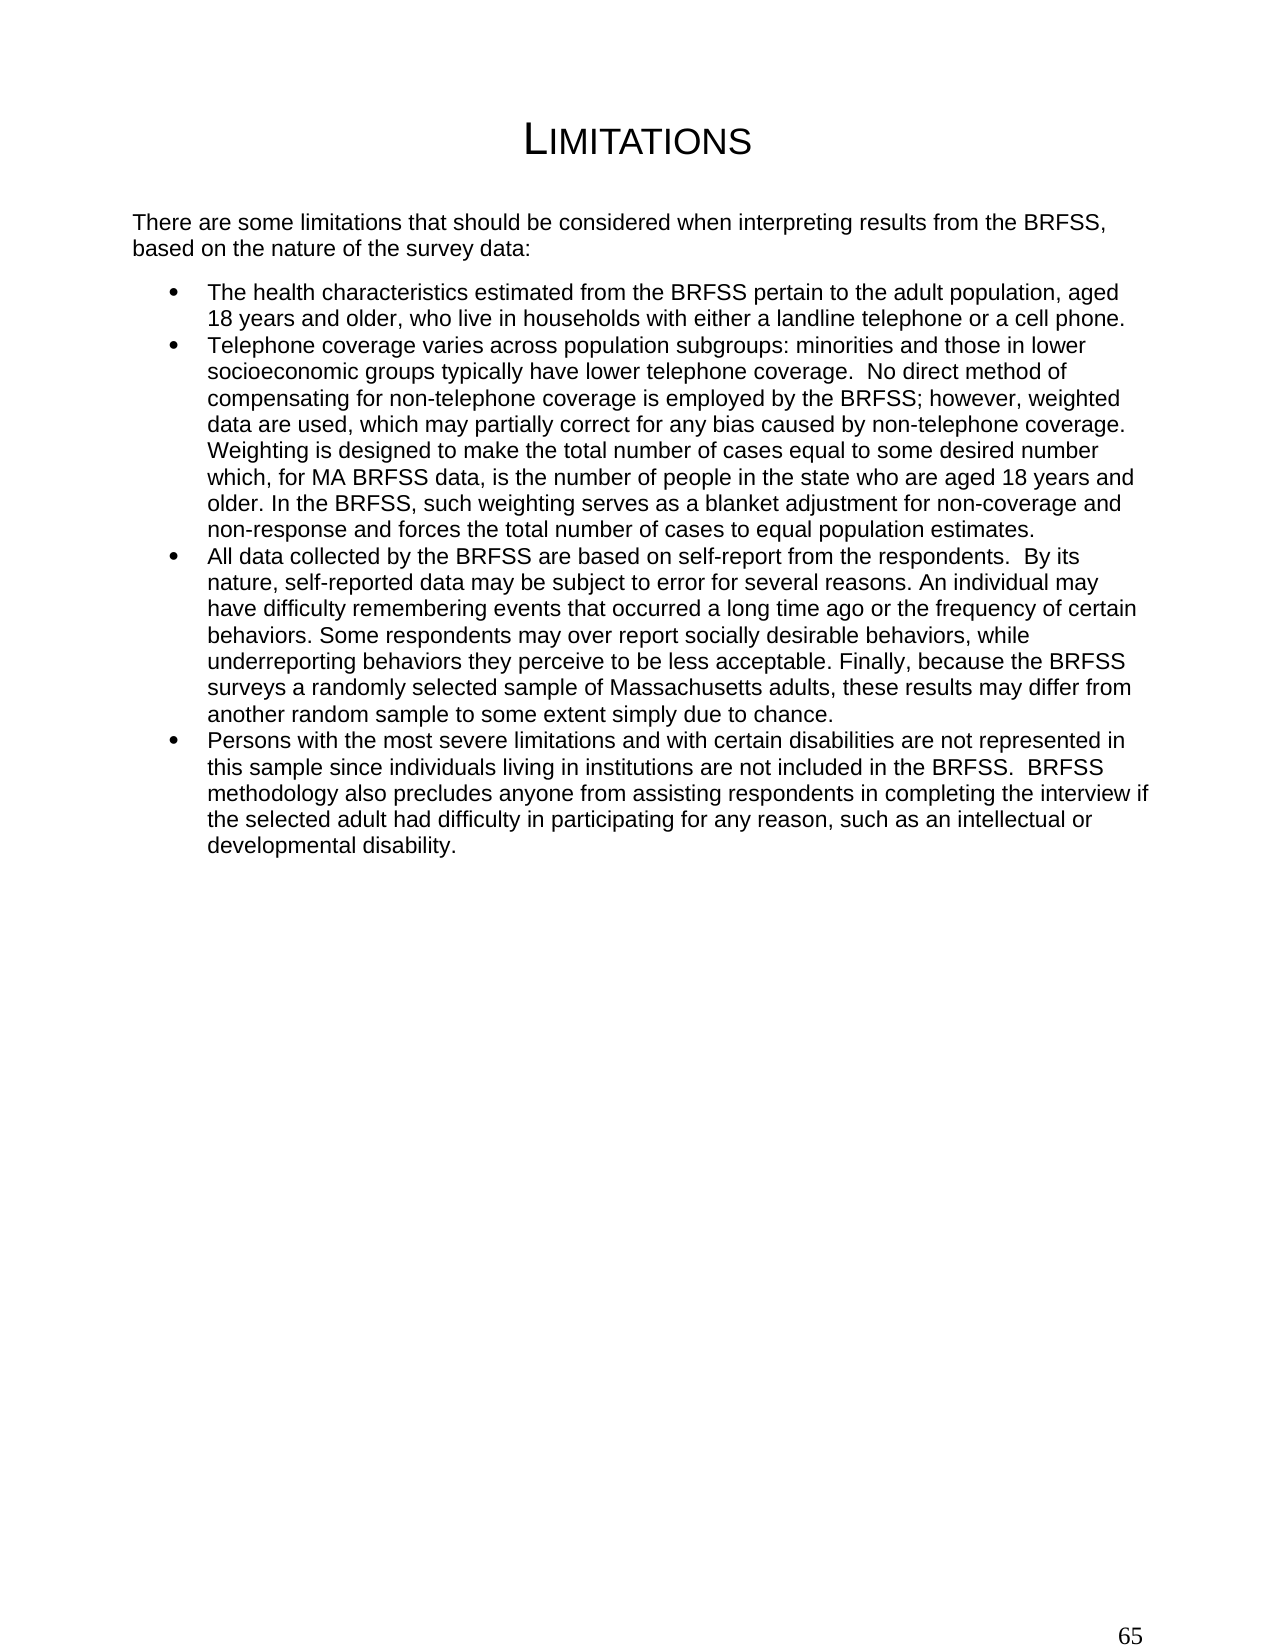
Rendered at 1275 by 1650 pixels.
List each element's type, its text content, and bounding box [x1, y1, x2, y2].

subtitle Limitations [132, 111, 1143, 164]
list The health characteristics estimated from the BRFSS pertain to the adult population, aged 18 years and older, who live in households with either a landline telephone or a cell phone. [169, 279, 1143, 332]
list Persons with the most severe limitations and with certain disabilities are not represented in this sample since individuals living in institutions are not included in the BRFSS. BRFSS methodology also precludes anyone from assisting respondents in completing the interview if the selected adult had difficulty in participating for any reason, such as an intellectual or developmental disability. [169, 727, 1151, 859]
list All data collected by the BRFSS are based on self-report from the respondents. By its nature, self-reported data may be subject to error for several reasons. An individual may have difficulty remembering events that occurred a long time ago or the frequency of certain behaviors. Some respondents may over report socially desirable behaviors, while underreporting behaviors they perceive to be less acceptable. Finally, because the BRFSS surveys a randomly selected sample of Massachusetts adults, these results may differ from another random sample to some extent simply due to chance. [169, 543, 1143, 727]
text There are some limitations that should be considered when interpreting results from the BRFSS, based on the nature of the survey data: [132, 209, 1143, 262]
list Telephone coverage varies across population subgroups: minorities and those in lower socioeconomic groups typically have lower telephone coverage. No direct method of compensating for non-telephone coverage is employed by the BRFSS; however, weighted data are used, which may partially correct for any bias caused by non-telephone coverage. Weighting is designed to make the total number of cases equal to some desired number which, for MA BRFSS data, is the number of people in the state who are aged 18 years and older. In the BRFSS, such weighting serves as a blanket adjustment for non-coverage and non-response and forces the total number of cases to equal population estimates. [169, 332, 1143, 543]
